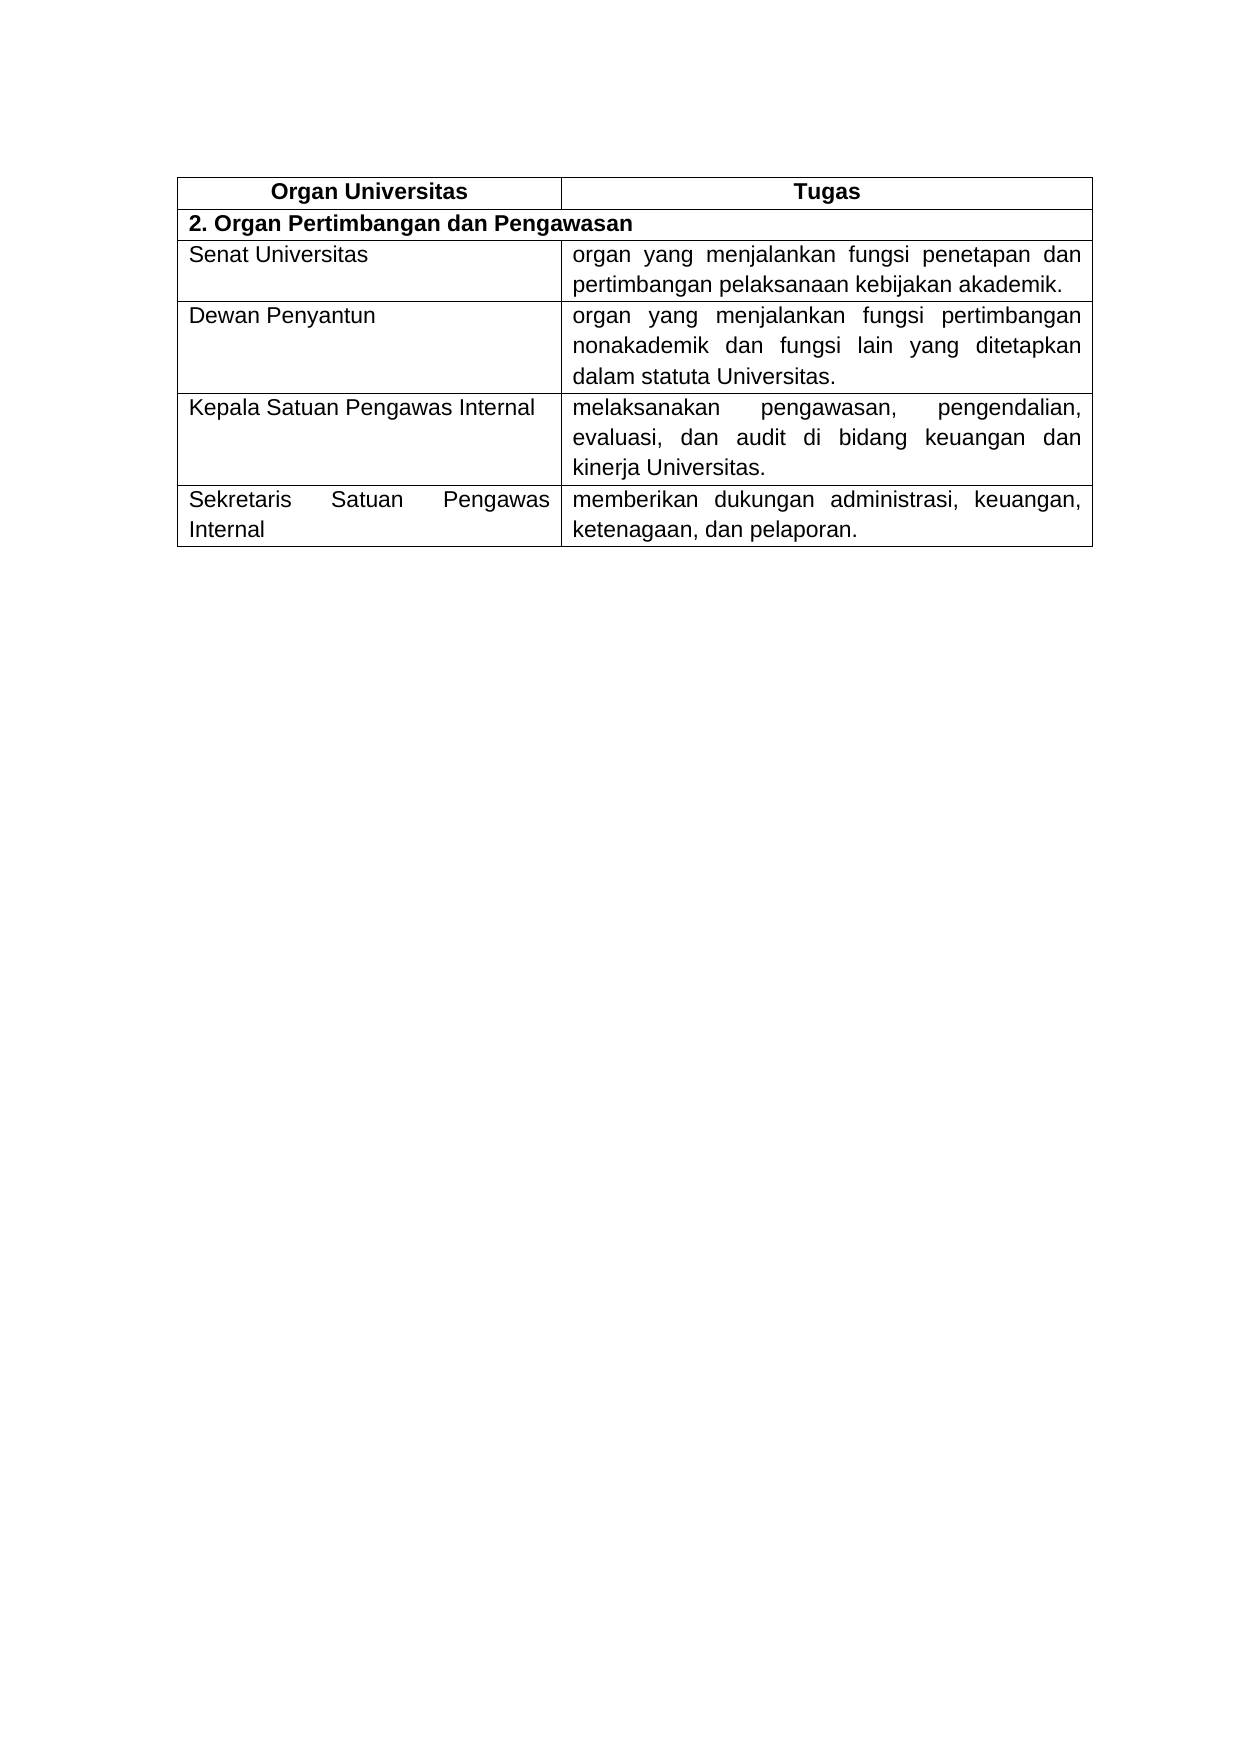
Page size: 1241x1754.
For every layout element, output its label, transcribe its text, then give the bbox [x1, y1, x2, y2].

table_cell organ yang menjalankan fungsi penetapan dan pertimbangan pelaksanaan kebijakan akademik. [562, 241, 1092, 301]
table_cell memberikan dukungan administrasi, keuangan, ketenagaan, dan pelaporan. [562, 486, 1092, 546]
table_cell Dewan Penyantun [178, 302, 561, 393]
table_cell organ yang menjalankan fungsi pertimbangan nonakademik dan fungsi lain yang ditetapkan dalam statuta Universitas. [562, 302, 1092, 393]
table_header Organ Universitas [178, 178, 561, 208]
table_cell melaksanakan pengawasan, pengendalian, evaluasi, dan audit di bidang keuangan dan kinerja Universitas. [562, 394, 1092, 484]
table_cell Kepala Satuan Pengawas Internal [178, 394, 561, 484]
table_cell Sekretaris Satuan Pengawas Internal [178, 486, 561, 546]
table_cell Senat Universitas [178, 241, 561, 301]
table_cell 2. Organ Pertimbangan dan Pengawasan [178, 210, 1092, 240]
table_header Tugas [562, 178, 1092, 208]
